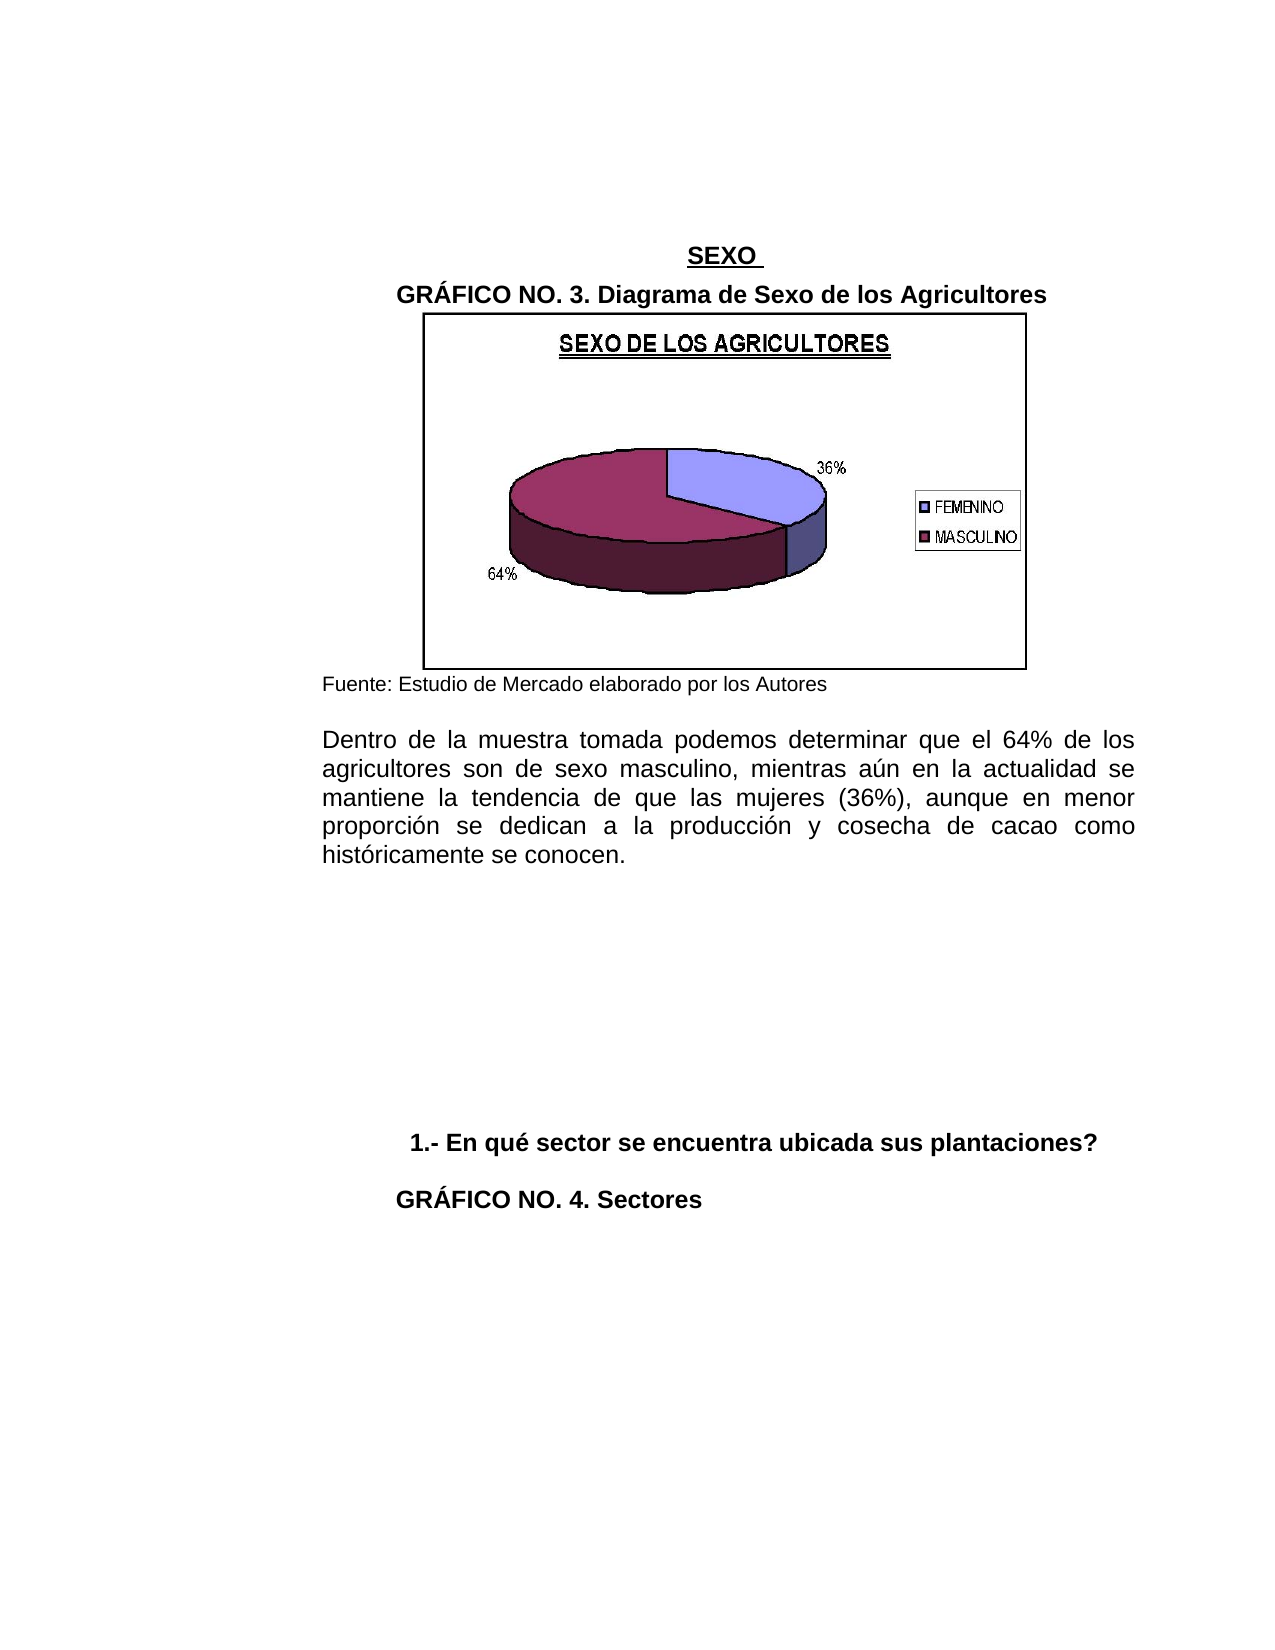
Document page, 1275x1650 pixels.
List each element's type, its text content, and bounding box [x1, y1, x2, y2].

text GRÁFICO NO. 4. Sectores [396, 1185, 1136, 1214]
text GRÁFICO NO. 3. Diagrama de Sexo de los Agricultores [277, 280, 1136, 309]
picture [420, 309, 1029, 673]
text 1.- En qué sector se encuentra ubicada sus plantaciones? [396, 1127, 1136, 1156]
text Fuente: Estudio de Mercado elaborado por los Autores [322, 672, 1136, 696]
text Dentro de la muestra tomada podemos determinar que el 64% de los agricultores son de sexo masculino, mientras aún en la actualidad se mantiene la tendencia de que las mujeres (36%), aunque en menor proporción se dedican a la producción y cosecha de cacao como históricamente se conocen. [322, 725, 1136, 869]
text SEXO [277, 241, 1136, 270]
